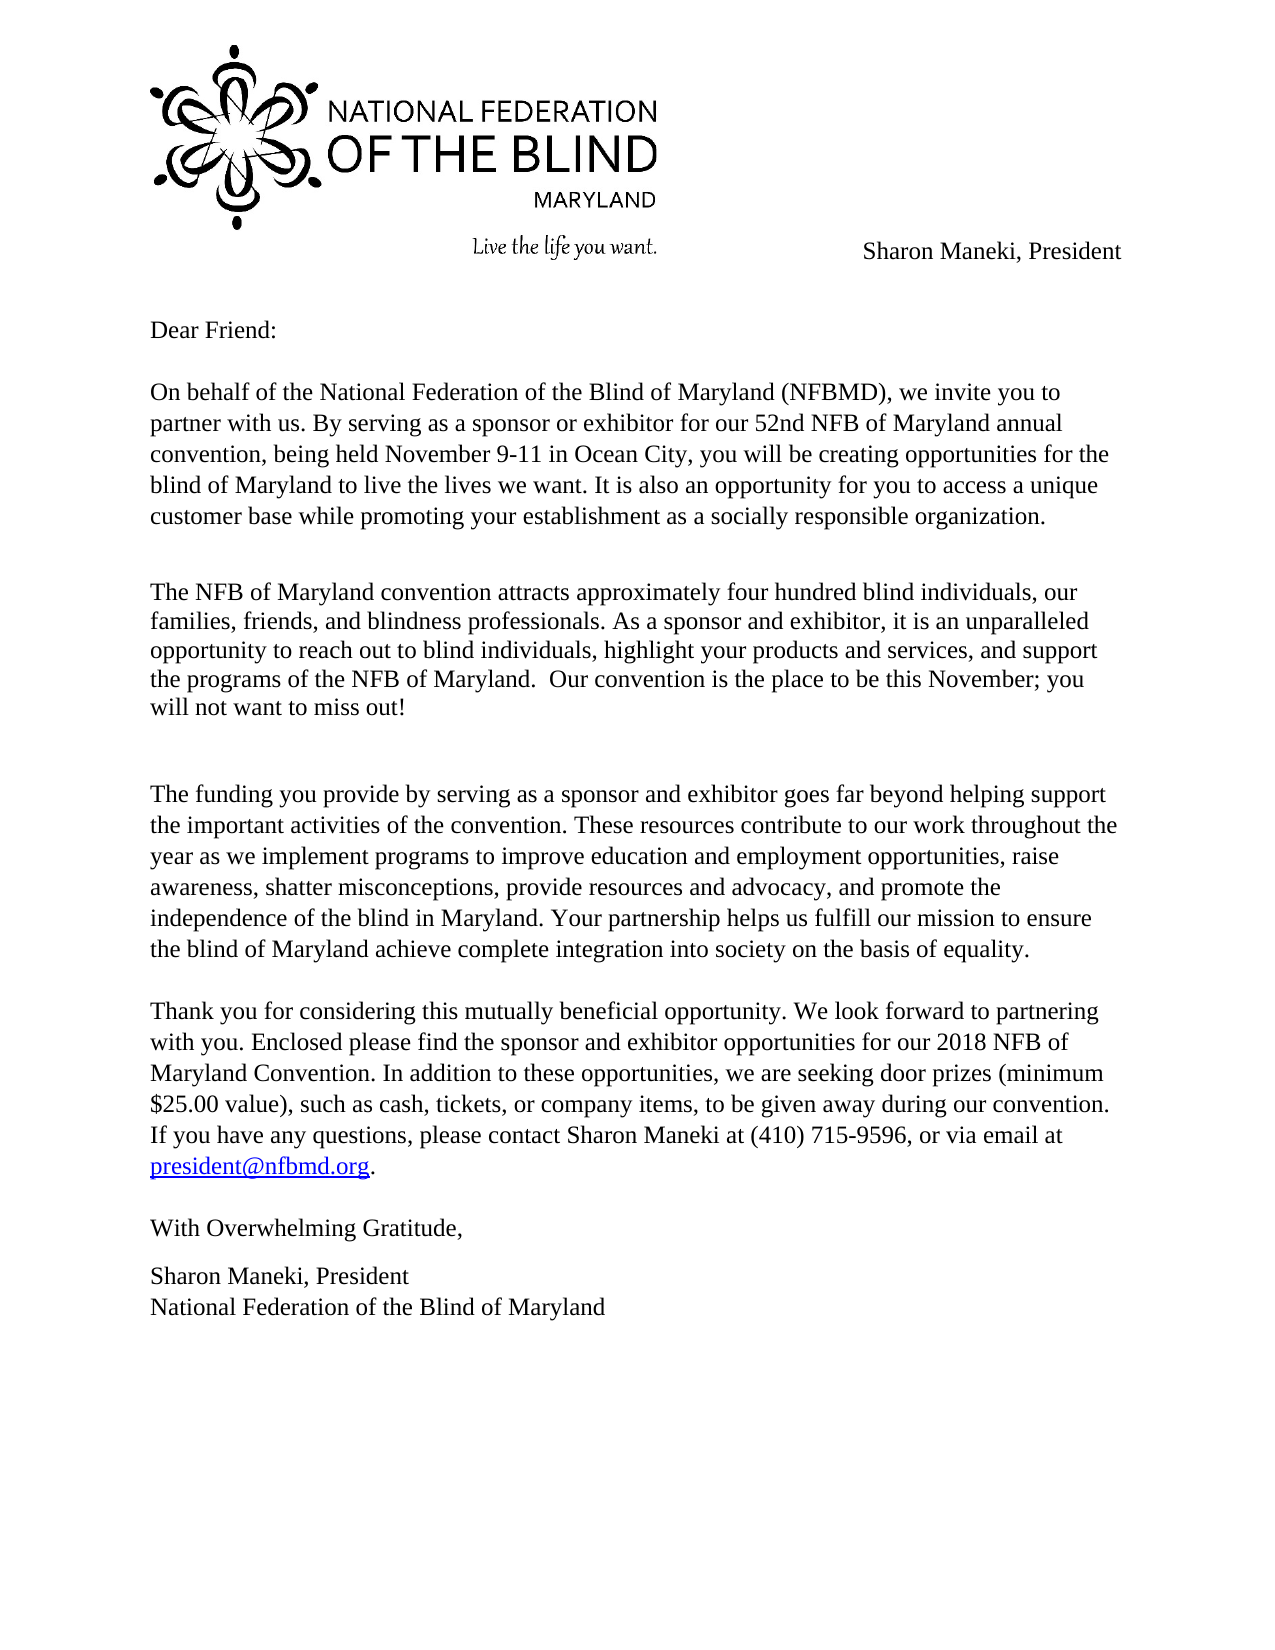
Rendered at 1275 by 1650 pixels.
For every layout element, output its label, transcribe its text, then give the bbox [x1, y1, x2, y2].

text Dear Friend: [150, 315, 1125, 343]
picture [150, 45, 657, 260]
text Thank you for considering this mutually beneficial opportunity. We look forward to partnering with you. Enclosed please find the sponsor and exhibitor opportunities for our 2018 NFB of Maryland Convention. In addition to these opportunities, we are seeking door prizes (minimum $25.00 value), such as cash, tickets, or company items, to be given away during our convention. If you have any questions, please contact Sharon Maneki at (410) 715-9596, or via email at president@nfbmd.org. [150, 996, 1125, 1180]
text On behalf of the National Federation of the Blind of Maryland (NFBMD), we invite you to partner with us. By serving as a sponsor or exhibitor for our 52nd NFB of Maryland annual convention, being held November 9-11 in Ocean City, you will be creating opportunities for the blind of Maryland to live the lives we want. It is also an opportunity for you to access a unique customer base while promoting your establishment as a socially responsible organization. [150, 377, 1125, 530]
text Sharon Maneki, President [150, 1261, 1125, 1290]
text The funding you provide by serving as a sponsor and exhibitor goes far beyond helping support the important activities of the convention. These resources contribute to our work throughout the year as we implement programs to improve education and employment opportunities, raise awareness, shatter misconceptions, provide resources and advocacy, and promote the independence of the blind in Maryland. Your partnership helps us fulfill our mission to ensure the blind of Maryland achieve complete integration into society on the basis of equality. [150, 779, 1125, 963]
text With Overwhelming Gratitude, [150, 1213, 1125, 1242]
text The NFB of Maryland convention attracts approximately four hundred blind individuals, our families, friends, and blindness professionals. As a sponsor and exhibitor, it is an unparalleled opportunity to reach out to blind individuals, highlight your products and services, and support the programs of the NFB of Maryland. Our convention is the place to be this November; you will not want to miss out! [150, 577, 1125, 721]
text National Federation of the Blind of [150, 1292, 1125, 1321]
